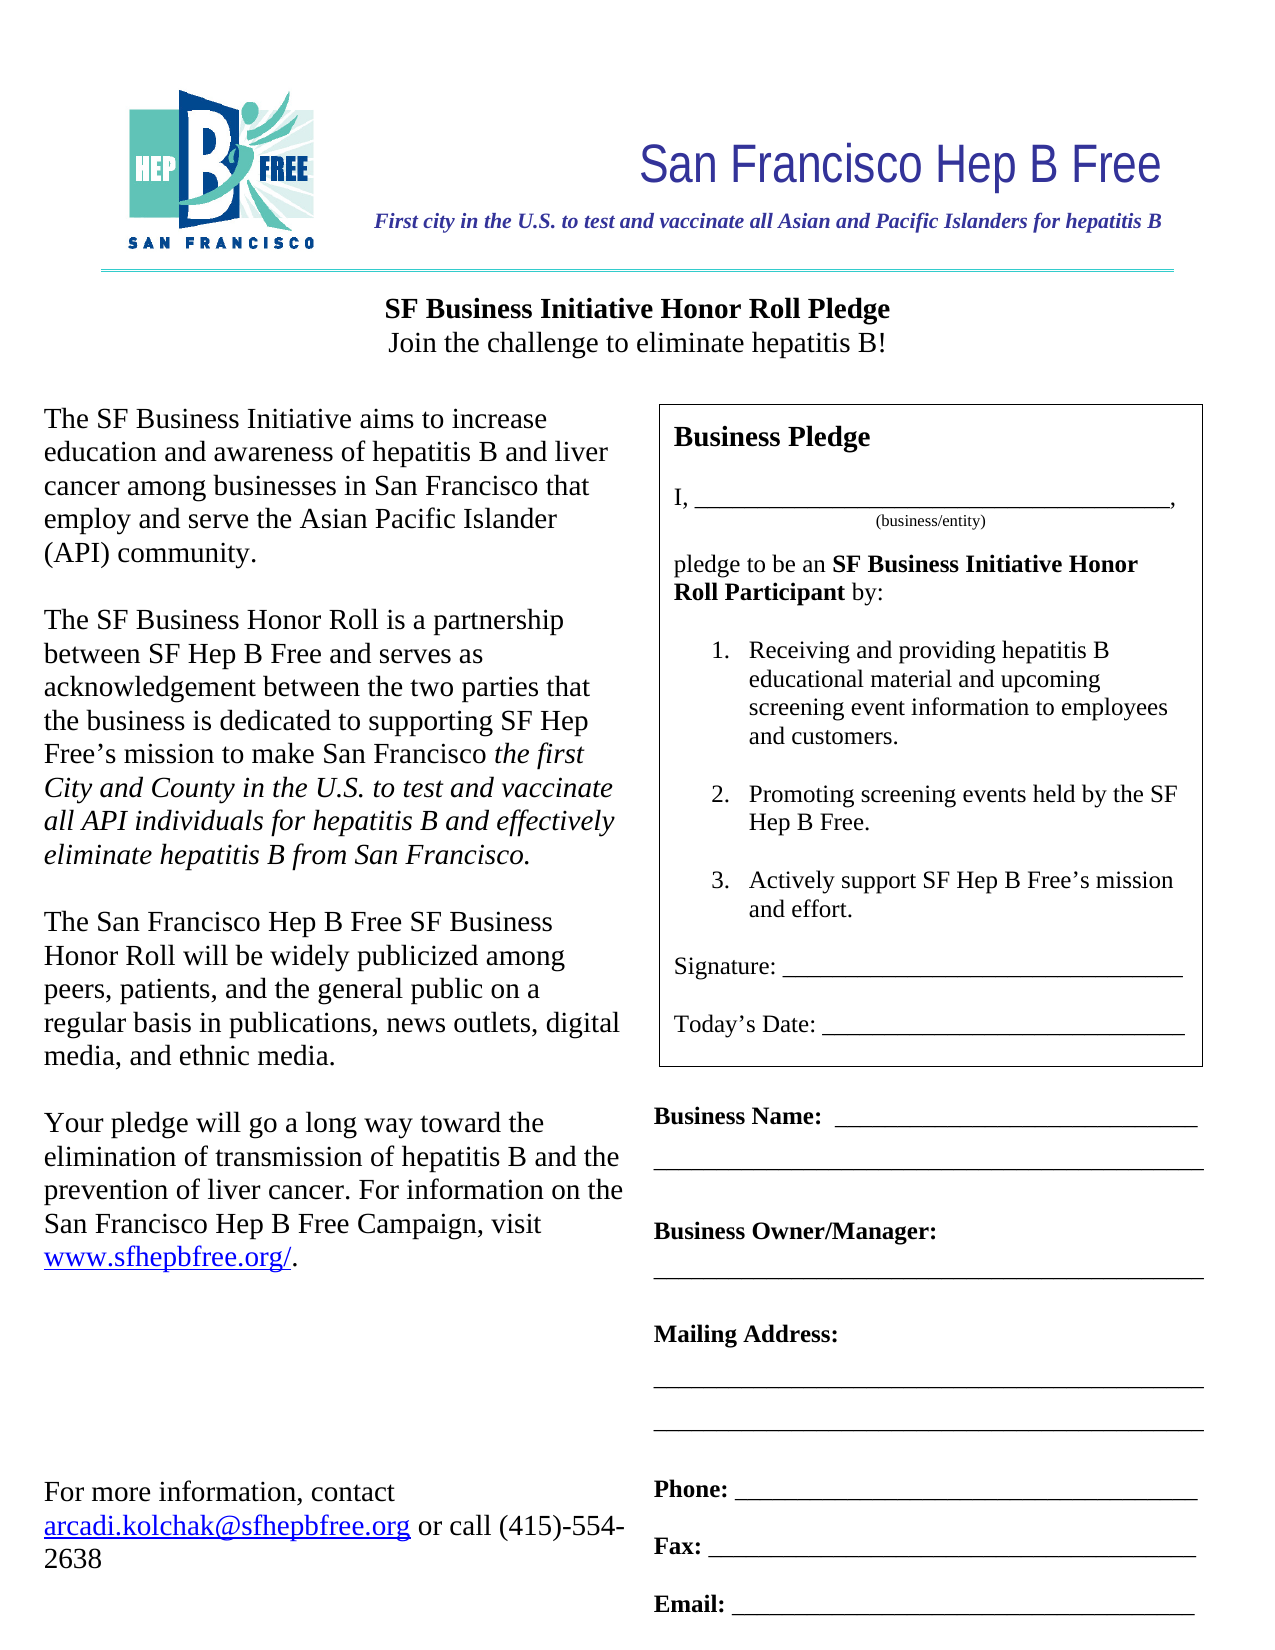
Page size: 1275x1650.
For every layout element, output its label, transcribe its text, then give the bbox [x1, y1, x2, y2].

table_header San Francisco Hep B Free First city in the U.S. to test and vaccinate all Asian and Pacific Islanders for hepatitis B [346, 74, 1174, 269]
text SF Business Initiative Honor Roll Pledge [112, 291, 1162, 325]
text Join the challenge to eliminate hepatitis B! [112, 325, 1162, 358]
table_header [101, 74, 346, 269]
